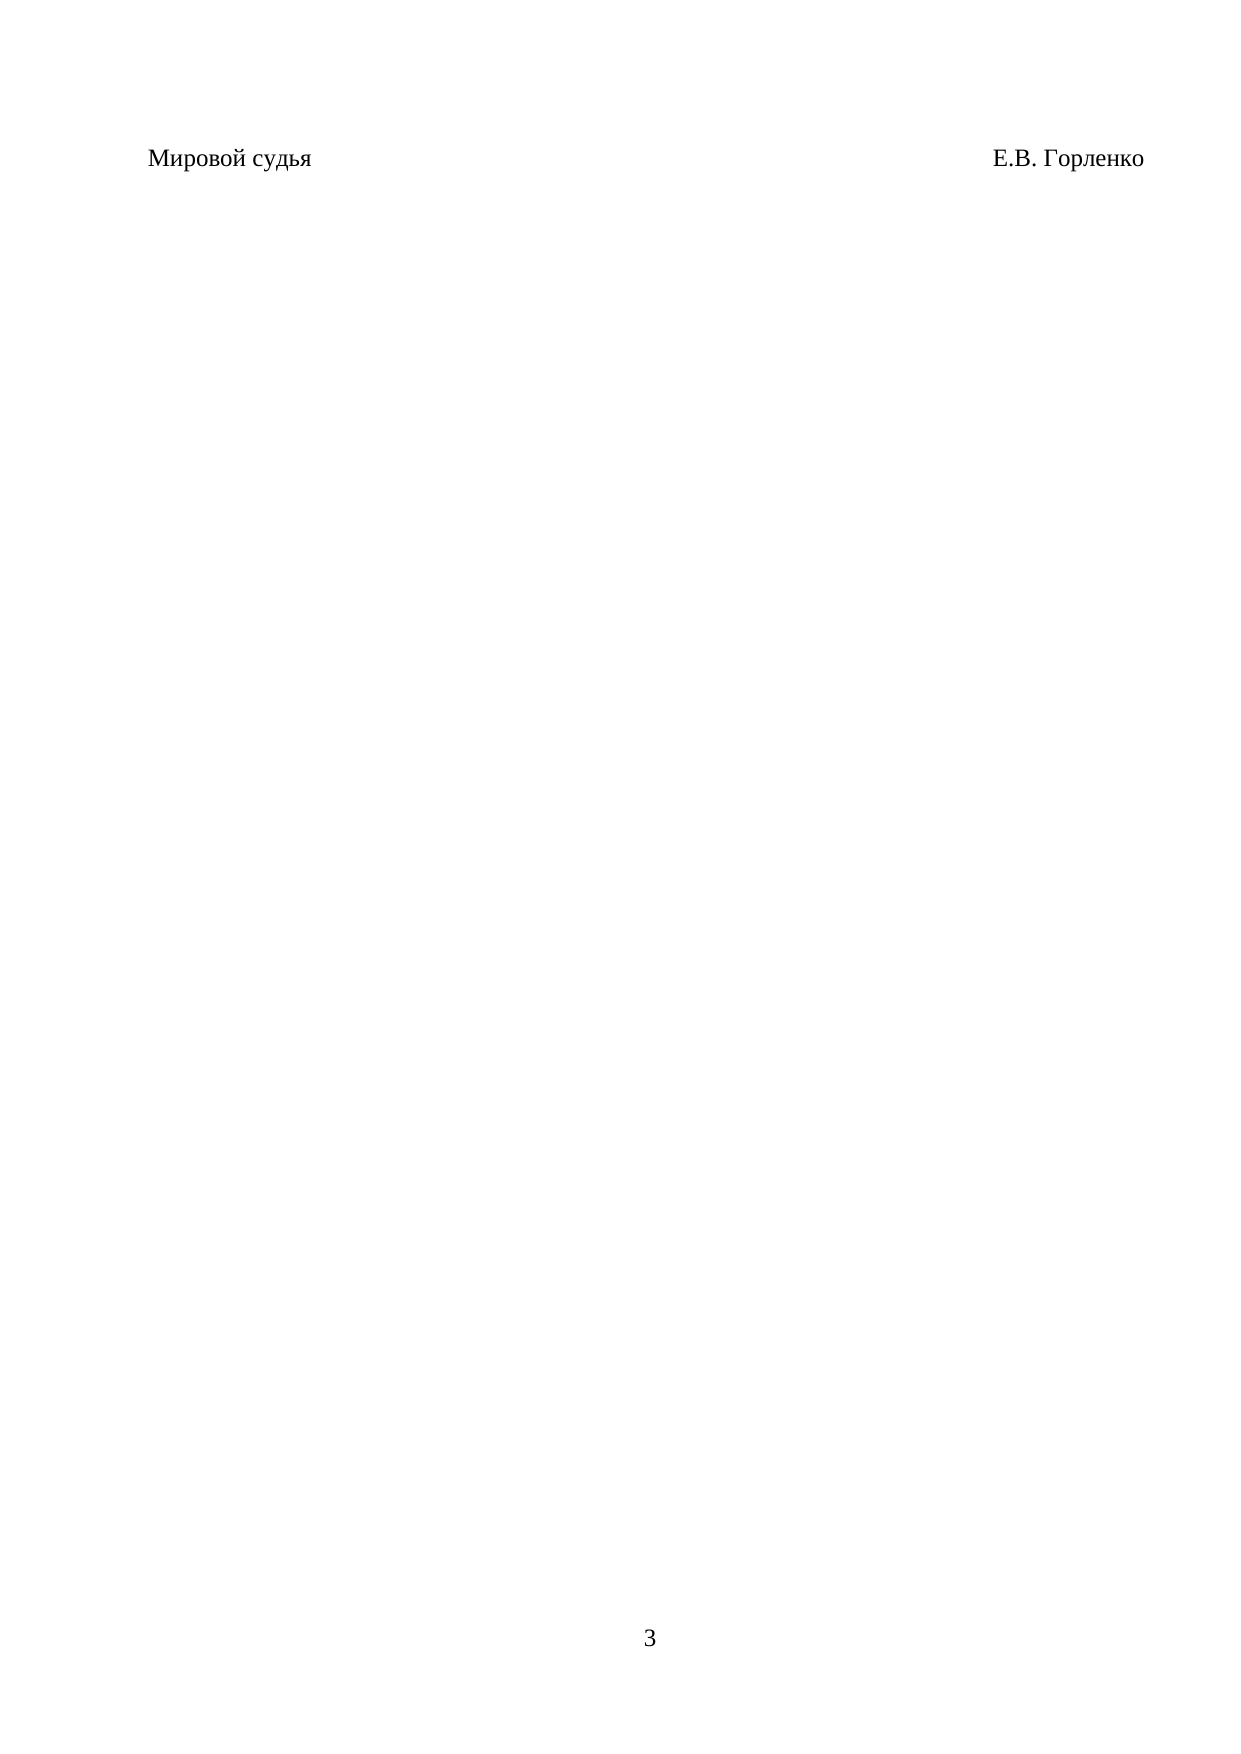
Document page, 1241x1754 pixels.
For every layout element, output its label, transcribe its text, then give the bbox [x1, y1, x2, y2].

text Мировой судья Е.В. Горленко [148, 143, 1152, 171]
